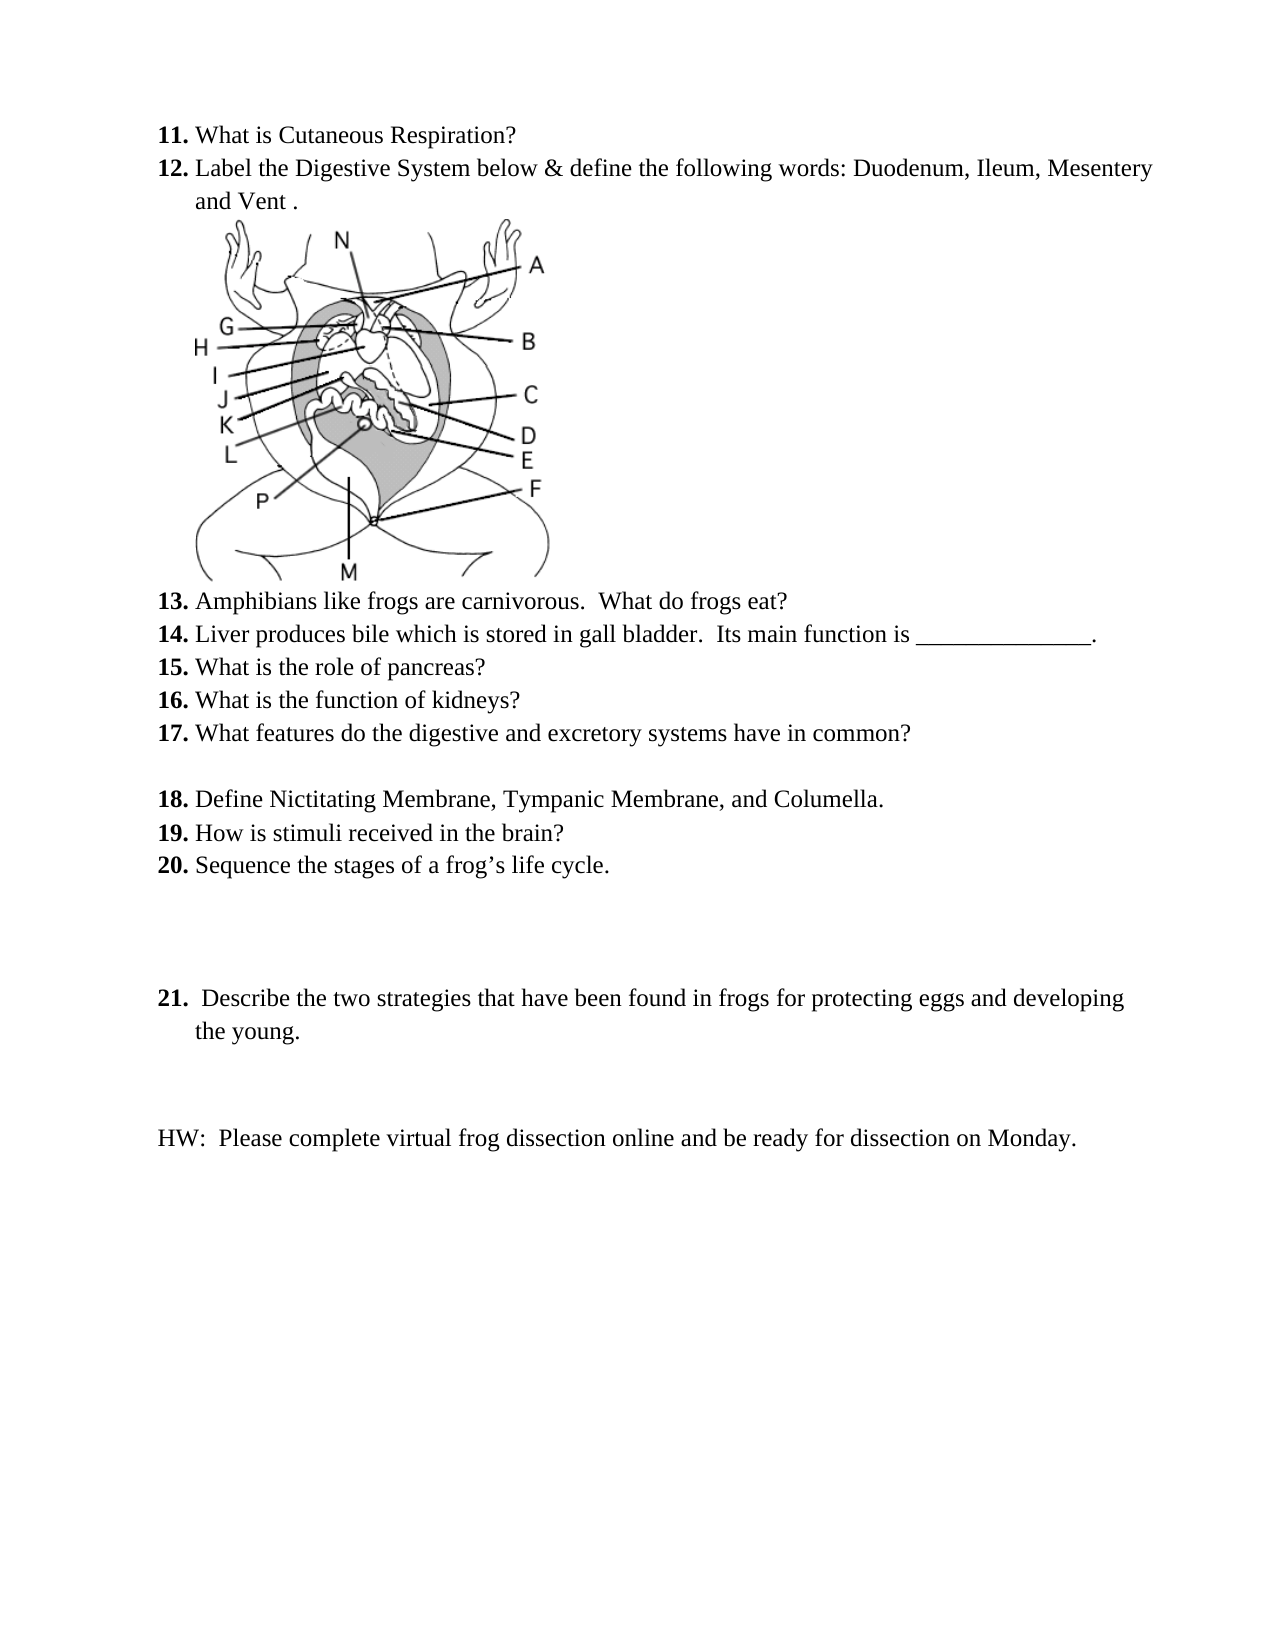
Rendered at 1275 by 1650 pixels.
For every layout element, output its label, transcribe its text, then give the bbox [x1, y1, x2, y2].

picture [195, 219, 551, 583]
list Amphibians like frogs are carnivorous. What do frogs eat? [157, 586, 1155, 615]
list Describe the two strategies that have been found in frogs for protecting eggs and developing the young. [157, 983, 1155, 1044]
list What is the function of kidneys? [157, 686, 1155, 714]
list Label the Digestive System below & define the following words: Duodenum, Ileum, Mesentery and Vent . [157, 153, 1155, 215]
list What features do the digestive and excretory systems have in common? [157, 718, 1155, 747]
list How is stimuli received in the brain? [157, 818, 1155, 846]
list What is Cutaneous Respiration? [157, 120, 1155, 149]
list What is the role of pancreas? [157, 652, 1155, 681]
list Define Nictitating Membrane, Tympanic Membrane, and Columella. [157, 784, 1155, 813]
list Liver produces bile which is stored in gall bladder. Its main function is ______________. [157, 619, 1155, 648]
text HW: Please complete virtual frog dissection online and be ready for dissection on Monday. [157, 1123, 1155, 1152]
list Sequence the stages of a frog’s life cycle. [157, 851, 1155, 879]
